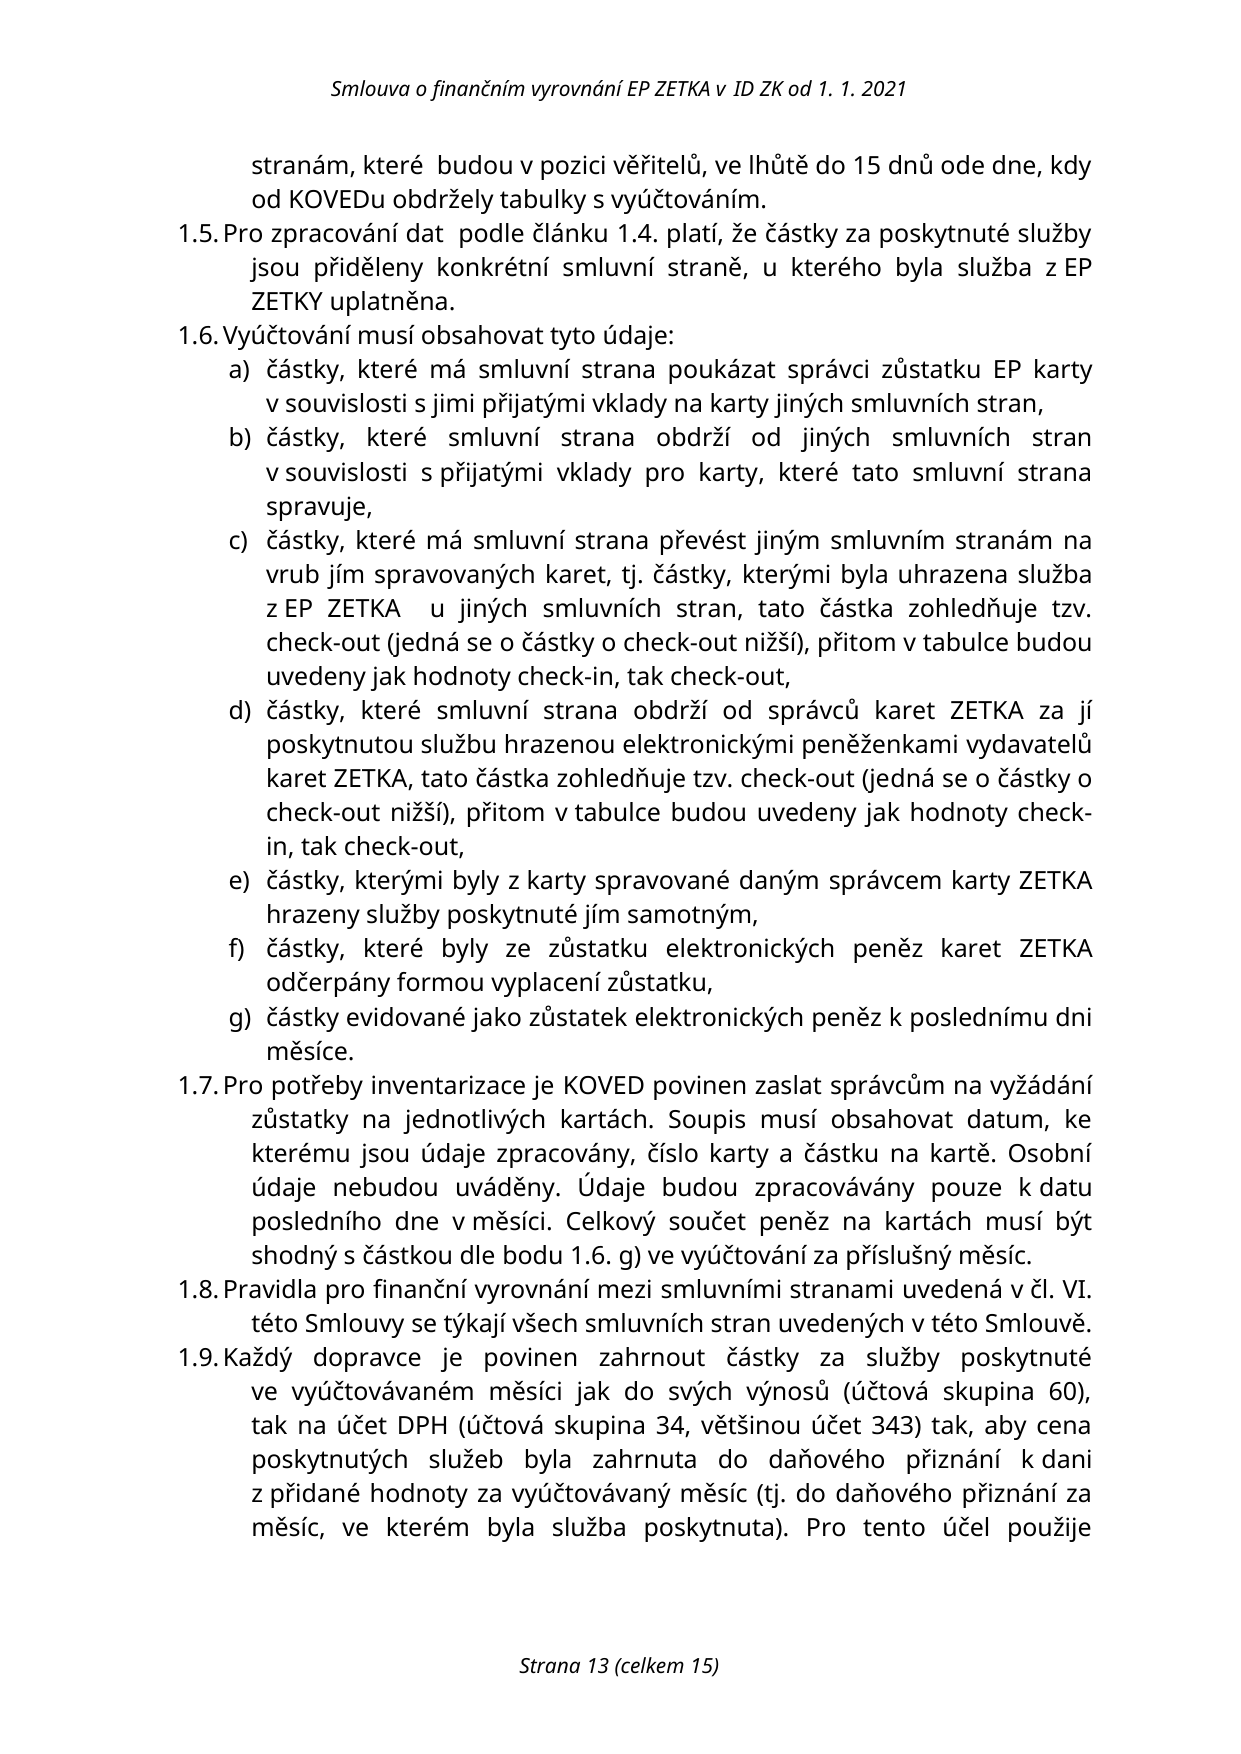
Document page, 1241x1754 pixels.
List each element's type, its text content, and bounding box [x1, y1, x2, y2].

list částky, které byly ze zůstatku elektronických peněz karet ZETKA odčerpány formou vyplacení zůstatku, [228, 931, 1093, 999]
list částky, které smluvní strana obdrží od správců karet ZETKA za jí poskytnutou službu hrazenou elektronickými peněženkami vydavatelů karet ZETKA, tato částka zohledňuje tzv. check-out (jedná se o částky o check-out nižší), přitom v tabulce budou uvedeny jak hodnoty check-in, tak check-out, [228, 693, 1093, 863]
list částky, které smluvní strana obdrží od jiných smluvních stran v souvislosti s přijatými vklady pro karty, které tato smluvní strana spravuje, [228, 420, 1093, 522]
list Pro zpracování dat podle článku 1.4. platí, že částky za poskytnuté služby jsou přiděleny konkrétní smluvní straně, u kterého byla služba z EP ZETKY uplatněna. [177, 216, 1093, 318]
list Pravidla pro finanční vyrovnání mezi smluvními stranami uvedená v čl. VI. této Smlouvy se týkají všech smluvních stran uvedených v této Smlouvě. [177, 1272, 1093, 1340]
list částky, které má smluvní strana poukázat správci zůstatku EP karty v souvislosti s jimi přijatými vklady na karty jiných smluvních stran, [228, 352, 1093, 420]
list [177, 1340, 1093, 1544]
list částky evidované jako zůstatek elektronických peněz k poslednímu dni měsíce. [228, 999, 1093, 1067]
list Pro potřeby inventarizace je KOVED povinen zaslat správcům na vyžádání zůstatky na jednotlivých kartách. Soupis musí obsahovat datum, ke kterému jsou údaje zpracovány, číslo karty a částku na kartě. Osobní údaje nebudou uváděny. Údaje budou zpracovávány pouze k datu posledního dne v měsíci. Celkový součet peněz na kartách musí být shodný s částkou dle bodu 1.6. g) ve vyúčtování za příslušný měsíc. [177, 1067, 1093, 1272]
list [177, 148, 1093, 216]
list částky, kterými byly z karty spravované daným správcem karty ZETKA hrazeny služby poskytnuté jím samotným, [228, 863, 1093, 931]
list Vyúčtování musí obsahovat tyto údaje: [177, 318, 1093, 352]
list částky, které má smluvní strana převést jiným smluvním stranám na vrub jím spravovaných karet, tj. částky, kterými byla uhrazena služba z EP ZETKA u jiných smluvních stran, tato částka zohledňuje tzv. check-out (jedná se o částky o check-out nižší), přitom v tabulce budou uvedeny jak hodnoty check-in, tak check-out, [228, 522, 1093, 693]
